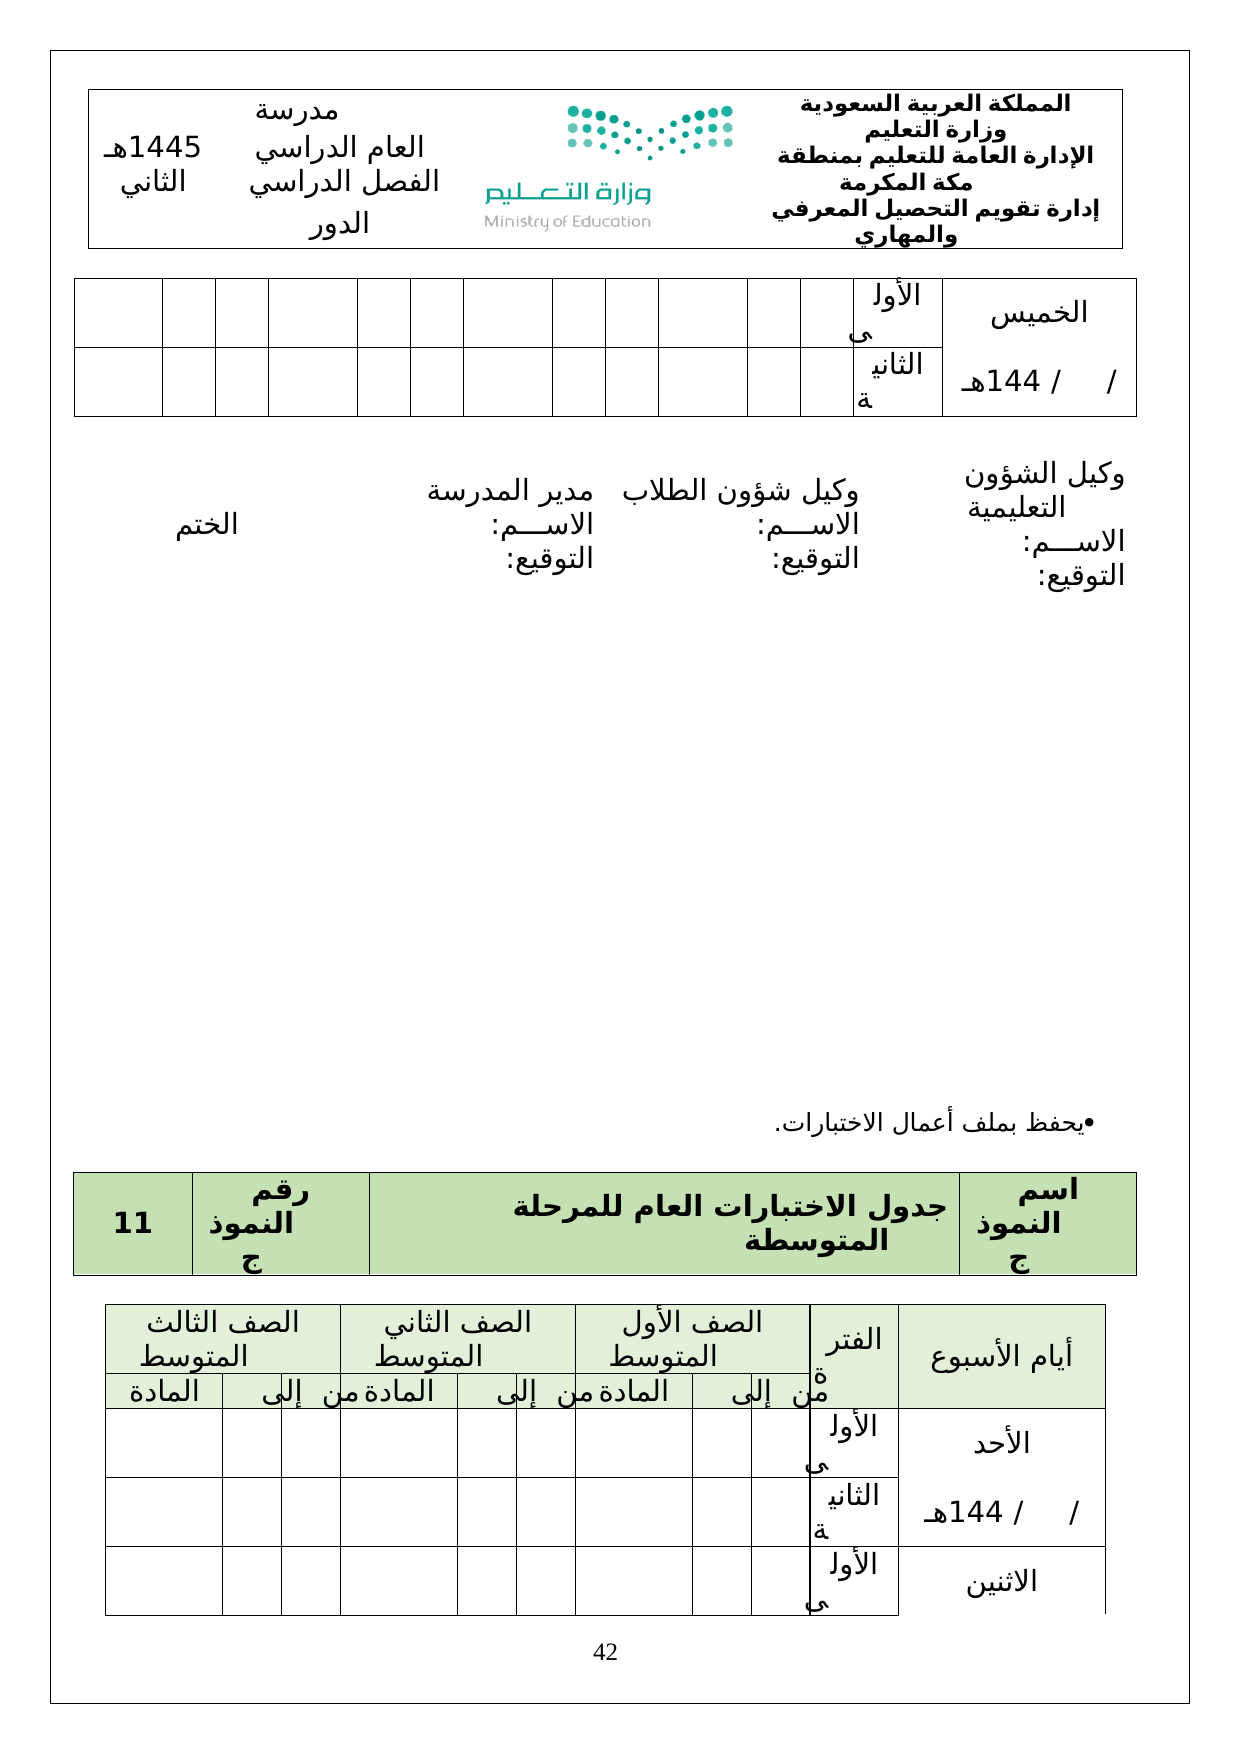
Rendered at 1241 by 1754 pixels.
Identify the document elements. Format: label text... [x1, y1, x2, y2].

table_cell من [752, 1374, 809, 1408]
table_cell [517, 1478, 575, 1546]
table_cell [576, 1547, 692, 1615]
table_cell [106, 1478, 222, 1546]
table_cell الثانية [854, 348, 942, 416]
table_cell [458, 1409, 516, 1477]
table_cell الأولى [811, 1547, 898, 1615]
table_cell [282, 1547, 340, 1615]
table_cell المادة [341, 1374, 457, 1408]
table_cell [752, 1478, 809, 1546]
table_header اسم النموذج [960, 1173, 1136, 1274]
table_header الفترة [811, 1305, 898, 1408]
table_cell [517, 1409, 575, 1477]
table_cell [553, 348, 605, 416]
table_cell [606, 348, 658, 416]
table_cell الخميس [943, 279, 1136, 347]
table_cell الأحد [899, 1409, 1105, 1477]
table_cell [659, 348, 747, 416]
table_cell / / 144هـ [943, 347, 1136, 416]
table_cell الاثنين [899, 1547, 1105, 1615]
table_cell [106, 1409, 222, 1477]
table_header أيام الأسبوع [899, 1305, 1105, 1408]
table_cell [341, 1409, 457, 1477]
table_cell [659, 279, 747, 347]
table_cell / / 144هـ [899, 1477, 1105, 1546]
table_cell [282, 1478, 340, 1546]
table_header وكيل شؤون الطلاب الاســـم: التوقيع: [605, 456, 871, 592]
table_cell الثانية [811, 1478, 898, 1546]
table_header جدول الاختبارات العام للمرحلة المتوسطة [370, 1173, 959, 1274]
table_header وكيل الشؤون التعليمية الاســـم: التوقيع: [871, 456, 1137, 592]
table_cell [693, 1547, 751, 1615]
table_cell [801, 279, 853, 347]
table_cell [411, 348, 463, 416]
table_header مدير المدرسة الاســـم: التوقيع: [340, 456, 605, 592]
table_cell الأولى [811, 1409, 898, 1477]
table_cell المادة [576, 1374, 692, 1408]
table_header الصف الأول المتوسط [576, 1305, 809, 1373]
table_cell [75, 279, 162, 347]
table_cell من [517, 1374, 575, 1408]
table_header الصف الثاني المتوسط [341, 1305, 575, 1373]
table_cell [75, 348, 162, 416]
table_cell [748, 348, 800, 416]
table_cell إلى [223, 1374, 281, 1408]
table_cell من [282, 1374, 340, 1408]
table_cell [223, 1478, 281, 1546]
table_cell [411, 279, 463, 347]
table_cell [752, 1409, 809, 1477]
table_cell [269, 279, 357, 347]
table_cell [358, 348, 410, 416]
table_cell [341, 1547, 457, 1615]
table_cell إلى [458, 1374, 516, 1408]
table_cell [752, 1547, 809, 1615]
table_header الصف الثالث المتوسط [106, 1305, 340, 1373]
table_cell [458, 1547, 516, 1615]
table_cell [693, 1478, 751, 1546]
table_cell [748, 279, 800, 347]
table_cell [464, 279, 552, 347]
list يحفظ بملف أعمال الاختبارات. [89, 1108, 1085, 1137]
table_cell [358, 279, 410, 347]
table_cell [341, 1478, 457, 1546]
table_cell [223, 1409, 281, 1477]
table_cell [693, 1409, 751, 1477]
table_cell [464, 348, 552, 416]
table_cell [106, 1547, 222, 1615]
table_header رقم النموذج [193, 1173, 369, 1274]
table_header 11 [74, 1173, 192, 1274]
table_cell [163, 279, 215, 347]
table_cell [282, 1409, 340, 1477]
table_cell [517, 1547, 575, 1615]
table_cell [269, 348, 357, 416]
table_cell [458, 1478, 516, 1546]
table_cell الأولى [854, 279, 942, 347]
table_cell [223, 1547, 281, 1615]
table_cell [606, 279, 658, 347]
table_cell [801, 348, 853, 416]
table_cell إلى [693, 1374, 751, 1408]
table_cell [553, 279, 605, 347]
table_cell [576, 1409, 692, 1477]
table_cell [216, 279, 268, 347]
table_cell [576, 1478, 692, 1546]
table_cell [163, 348, 215, 416]
table_cell [216, 348, 268, 416]
table_cell المادة [106, 1374, 222, 1408]
table_header الختم [74, 456, 340, 592]
picture [474, 98, 737, 239]
